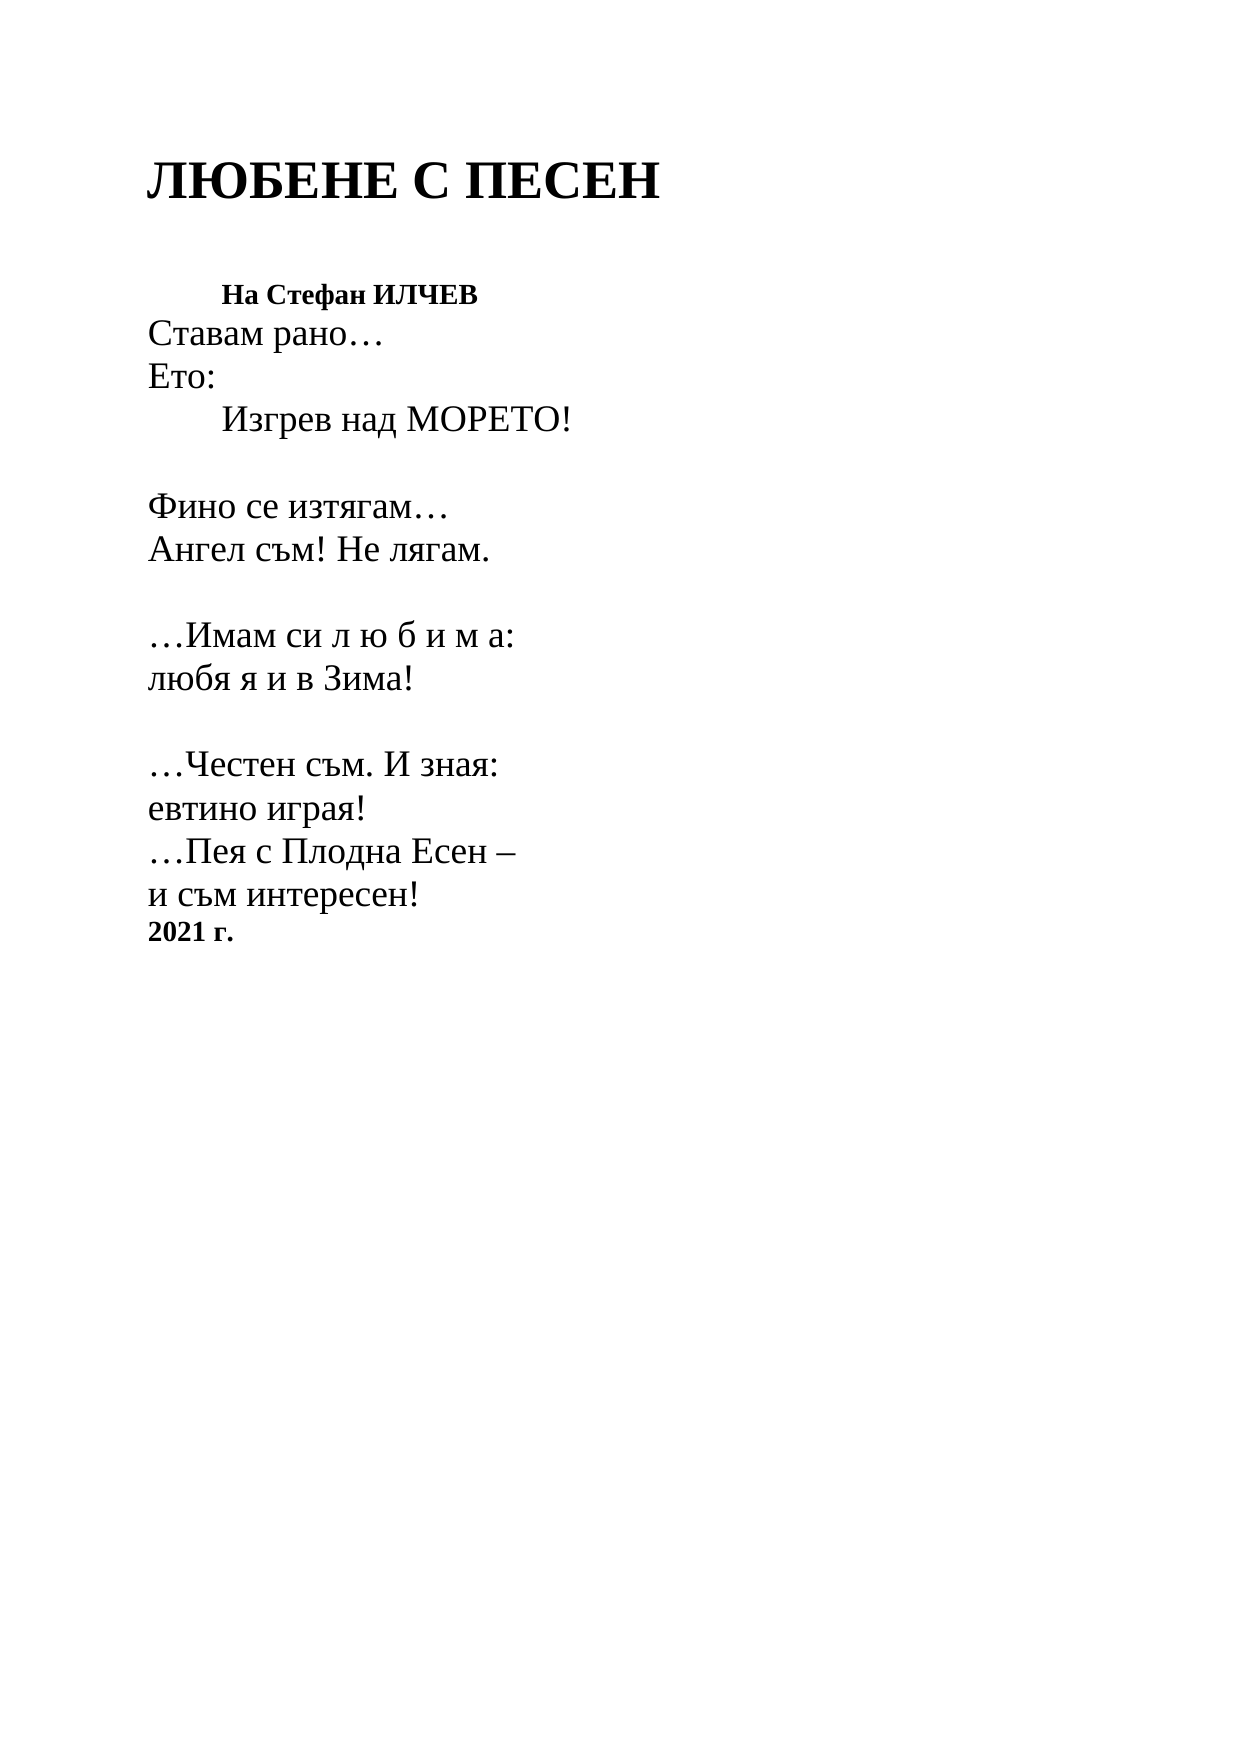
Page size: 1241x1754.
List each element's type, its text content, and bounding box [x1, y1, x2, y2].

text На Стефан ИЛЧЕВ [148, 277, 1093, 311]
text и съм интересен! [148, 871, 1093, 914]
text Фино се изтягам… [148, 483, 1093, 526]
text 2021 г. [148, 914, 1093, 948]
text евтино играя! [148, 785, 1093, 828]
text …Пея с Плодна Есен – [148, 828, 1093, 871]
text Изгрев над МОРЕТО! [148, 397, 1093, 440]
text …Имам си л ю б и м а: [148, 612, 1093, 656]
text …Честен съм. И зная: [148, 742, 1093, 785]
text любя я и в Зима! [148, 656, 1093, 699]
text ЛЮБЕНЕ С ПЕСЕН [148, 148, 1093, 210]
text Ставам рано… [148, 311, 1093, 354]
text Ангел съм! Не лягам. [148, 526, 1093, 569]
text Ето: [148, 354, 1093, 397]
